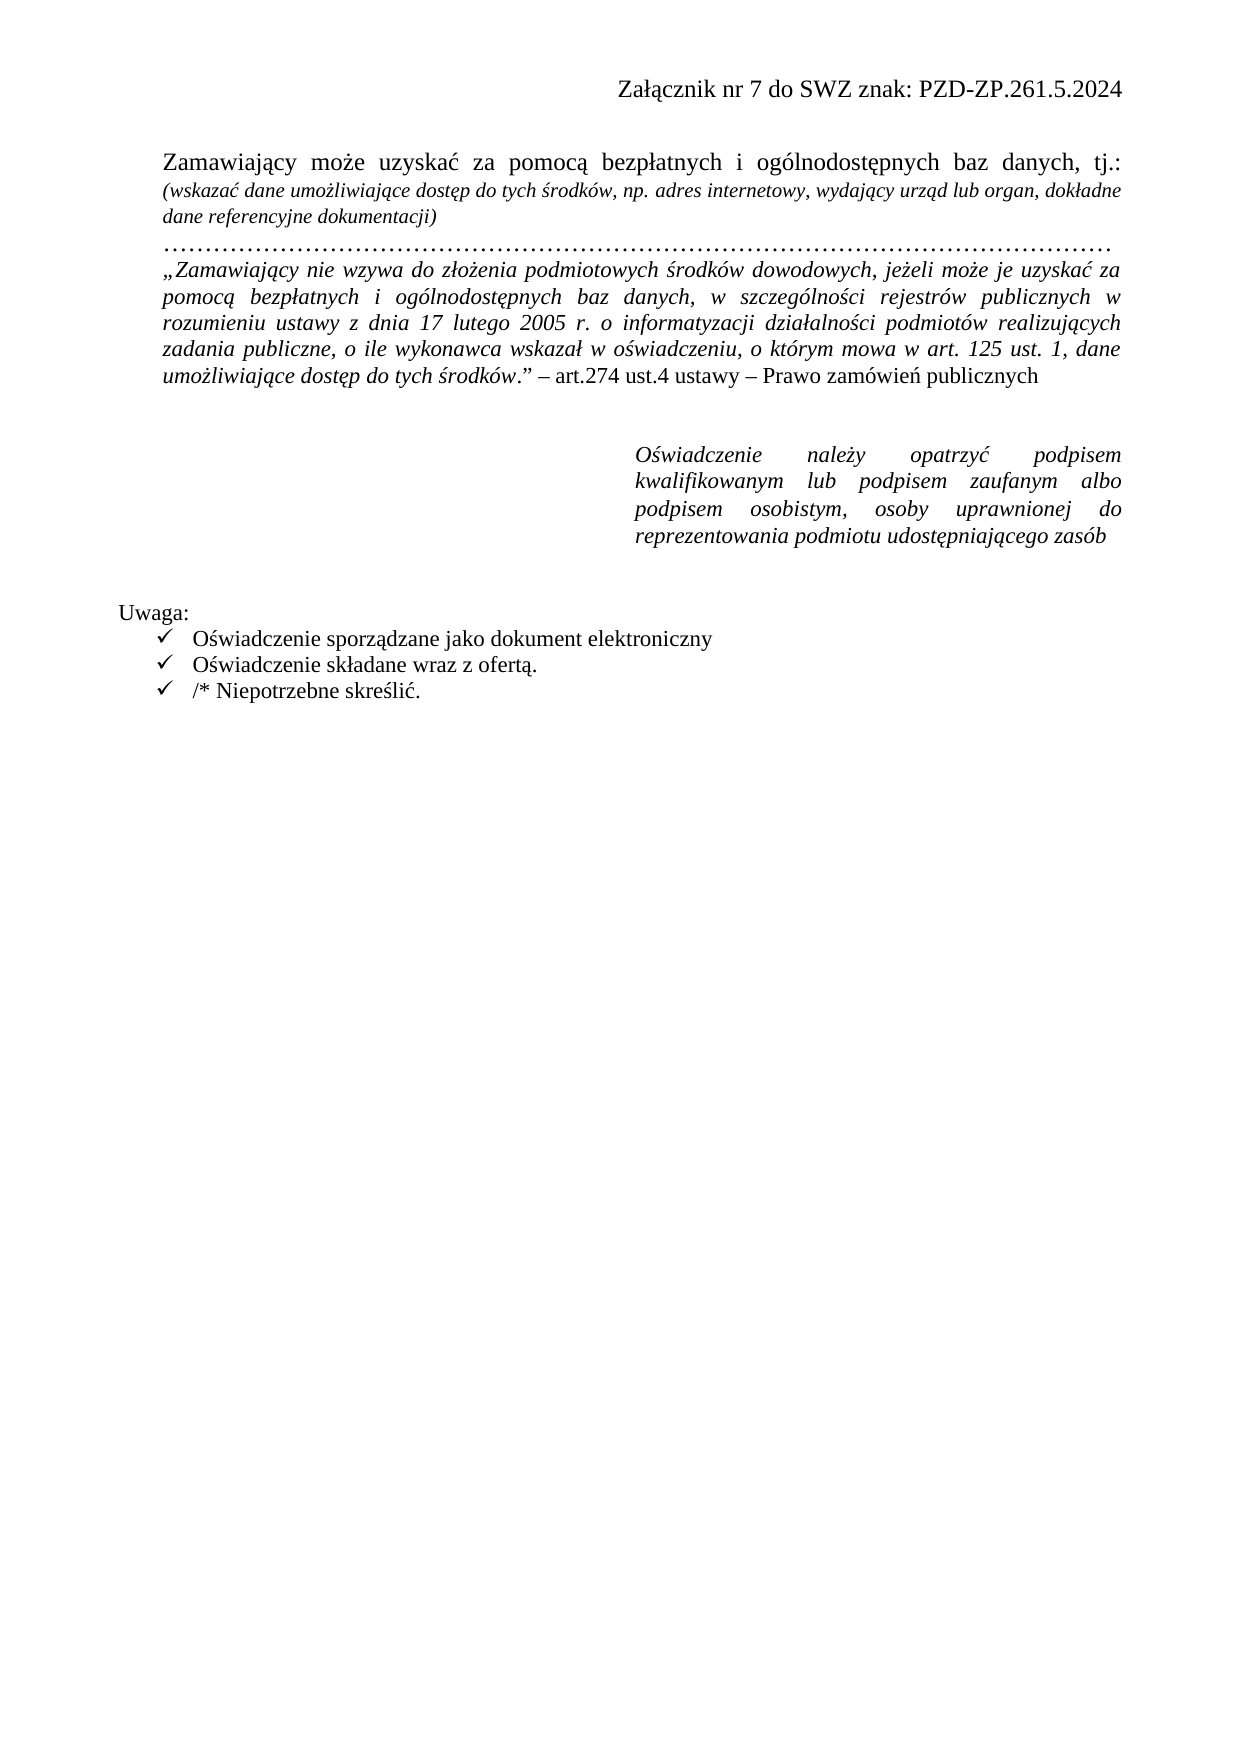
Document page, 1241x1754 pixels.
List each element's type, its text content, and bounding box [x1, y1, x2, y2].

list /* Niepotrzebne skreślić. [155, 678, 1122, 704]
list …………………………………………………………………………………………………… [162, 228, 1122, 256]
list Oświadczenie sporządzane jako dokument elektroniczny [155, 625, 1122, 651]
text Uwaga: [118, 598, 1122, 625]
list Oświadczenie składane wraz z ofertą. [155, 651, 1122, 678]
list Zamawiający może uzyskać za pomocą bezpłatnych i ogólnodostępnych baz danych, tj.: (wskazać dane umożliwiające dostęp do tych środków, np. adres internetowy, wydający urząd lub organ, dokładne dane referencyjne dokumentacji) [162, 147, 1122, 228]
text Oświadczenie należy opatrzyć podpisem kwalifikowanym lub podpisem zaufanym albo podpisem osobistym, osoby uprawnionej do reprezentowania podmiotu udostępniającego zasób [635, 441, 1122, 548]
list „Zamawiający nie wzywa do złożenia podmiotowych środków dowodowych, jeżeli może je uzyskać za pomocą bezpłatnych i ogólnodostępnych baz danych, w szczególności rejestrów publicznych w rozumieniu ustawy z dnia 17 lutego 2005 r. o informatyzacji działalności podmiotów realizujących zadania publiczne, o ile wykonawca wskazał w oświadczeniu, o którym mowa w art. 125 ust. 1, dane umożliwiające dostęp do tych środków.” – art.274 ust.4 ustawy – Prawo zamówień publicznych [162, 256, 1122, 388]
